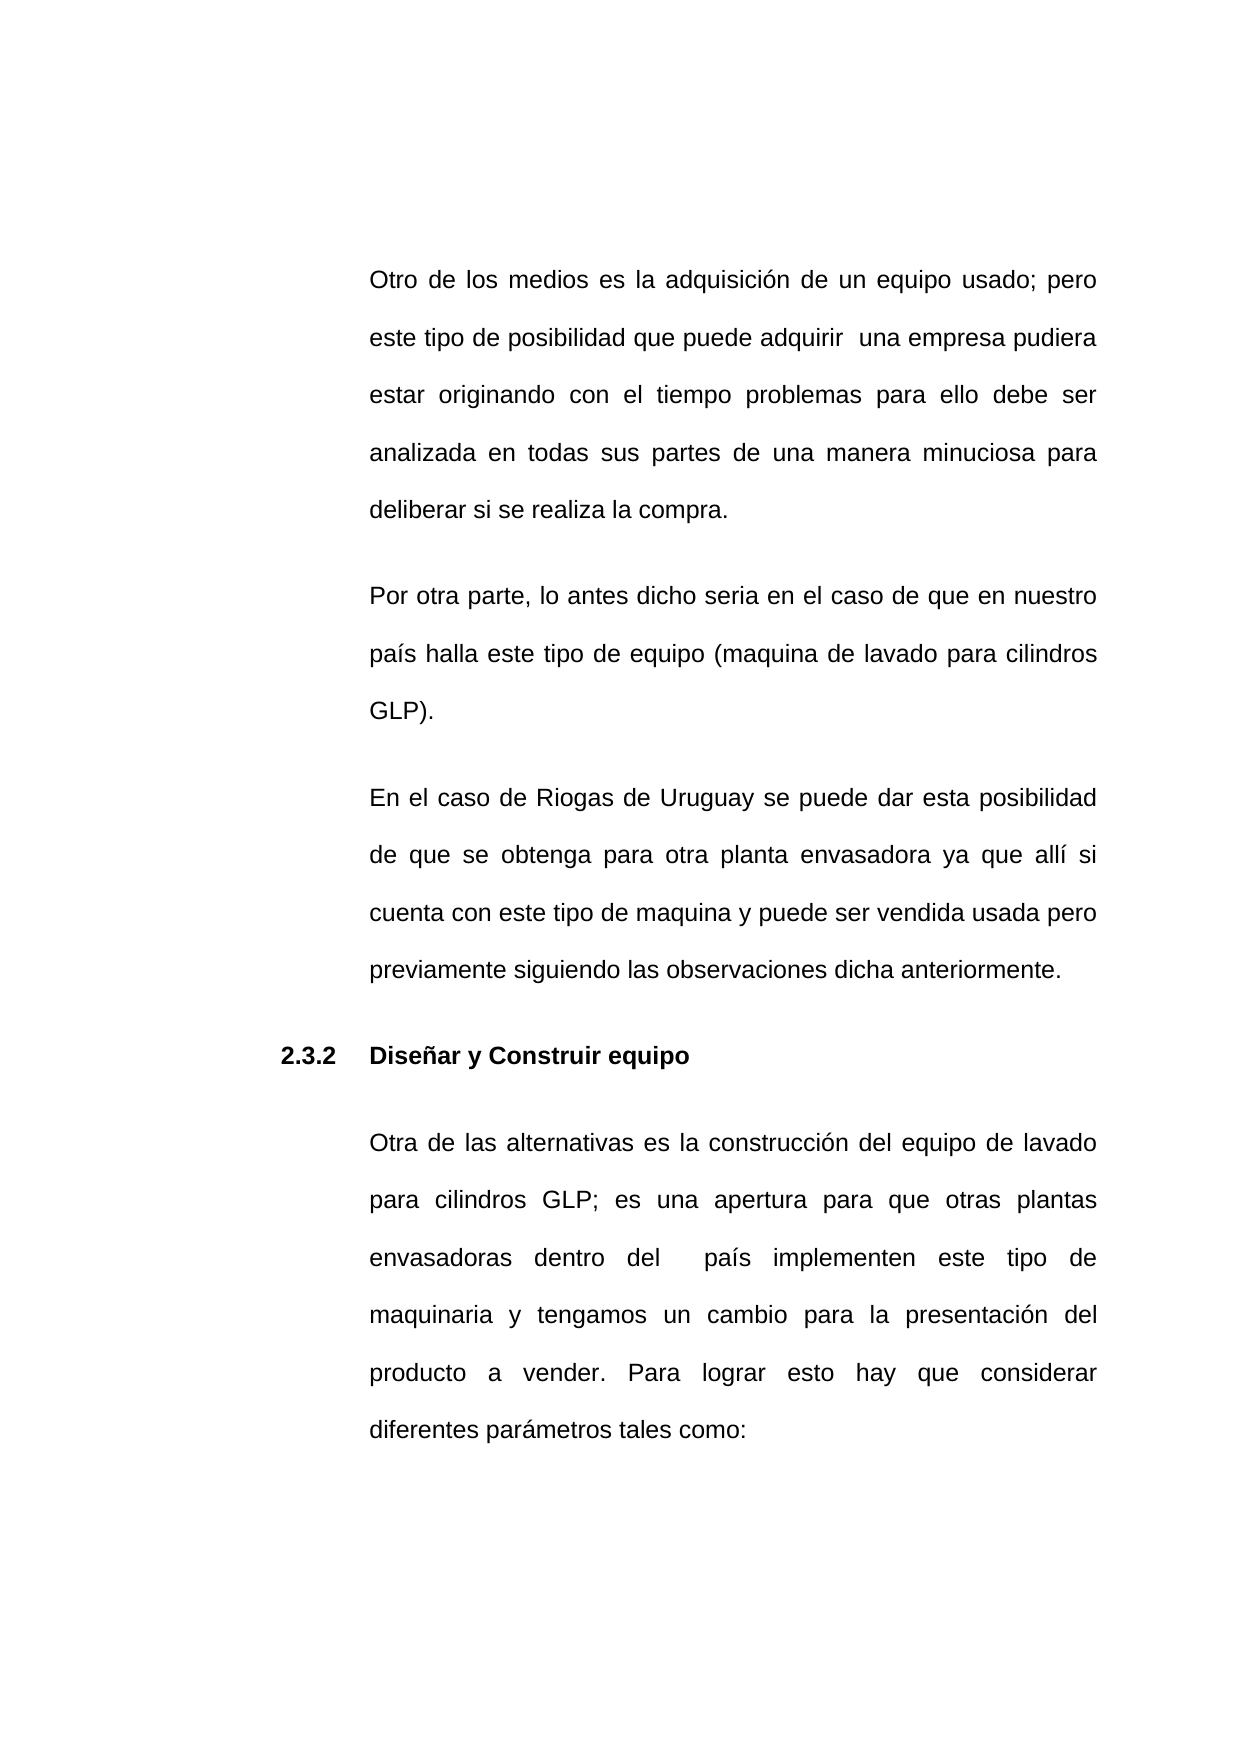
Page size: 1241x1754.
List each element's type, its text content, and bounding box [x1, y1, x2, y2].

text Otra de las alternativas es la construcción del equipo de lavado para cilindros GLP; es una apertura para que otras plantas envasadoras dentro del país implementen este tipo de maquinaria y tengamos un cambio para la presentación del producto a vender. Para lograr esto hay que considerar diferentes parámetros tales como: [369, 1127, 1098, 1444]
text Otro de los medios es la adquisición de un equipo usado; pero este tipo de posibilidad que puede adquirir una empresa pudiera estar originando con el tiempo problemas para ello debe ser analizada en todas sus partes de una manera minuciosa para deliberar si se realiza la compra. [369, 265, 1098, 524]
text Por otra parte, lo antes dicho seria en el caso de que en nuestro país halla este tipo de equipo (maquina de lavado para cilindros GLP). [369, 581, 1098, 725]
text En el caso de Riogas de Uruguay se puede dar esta posibilidad de que se obtenga para otra planta envasadora ya que allí si cuenta con este tipo de maquina y puede ser vendida usada pero previamente siguiendo las observaciones dicha anteriormente. [369, 782, 1098, 984]
text 2.3.2 Diseñar y Construir equipo [281, 1041, 1098, 1070]
